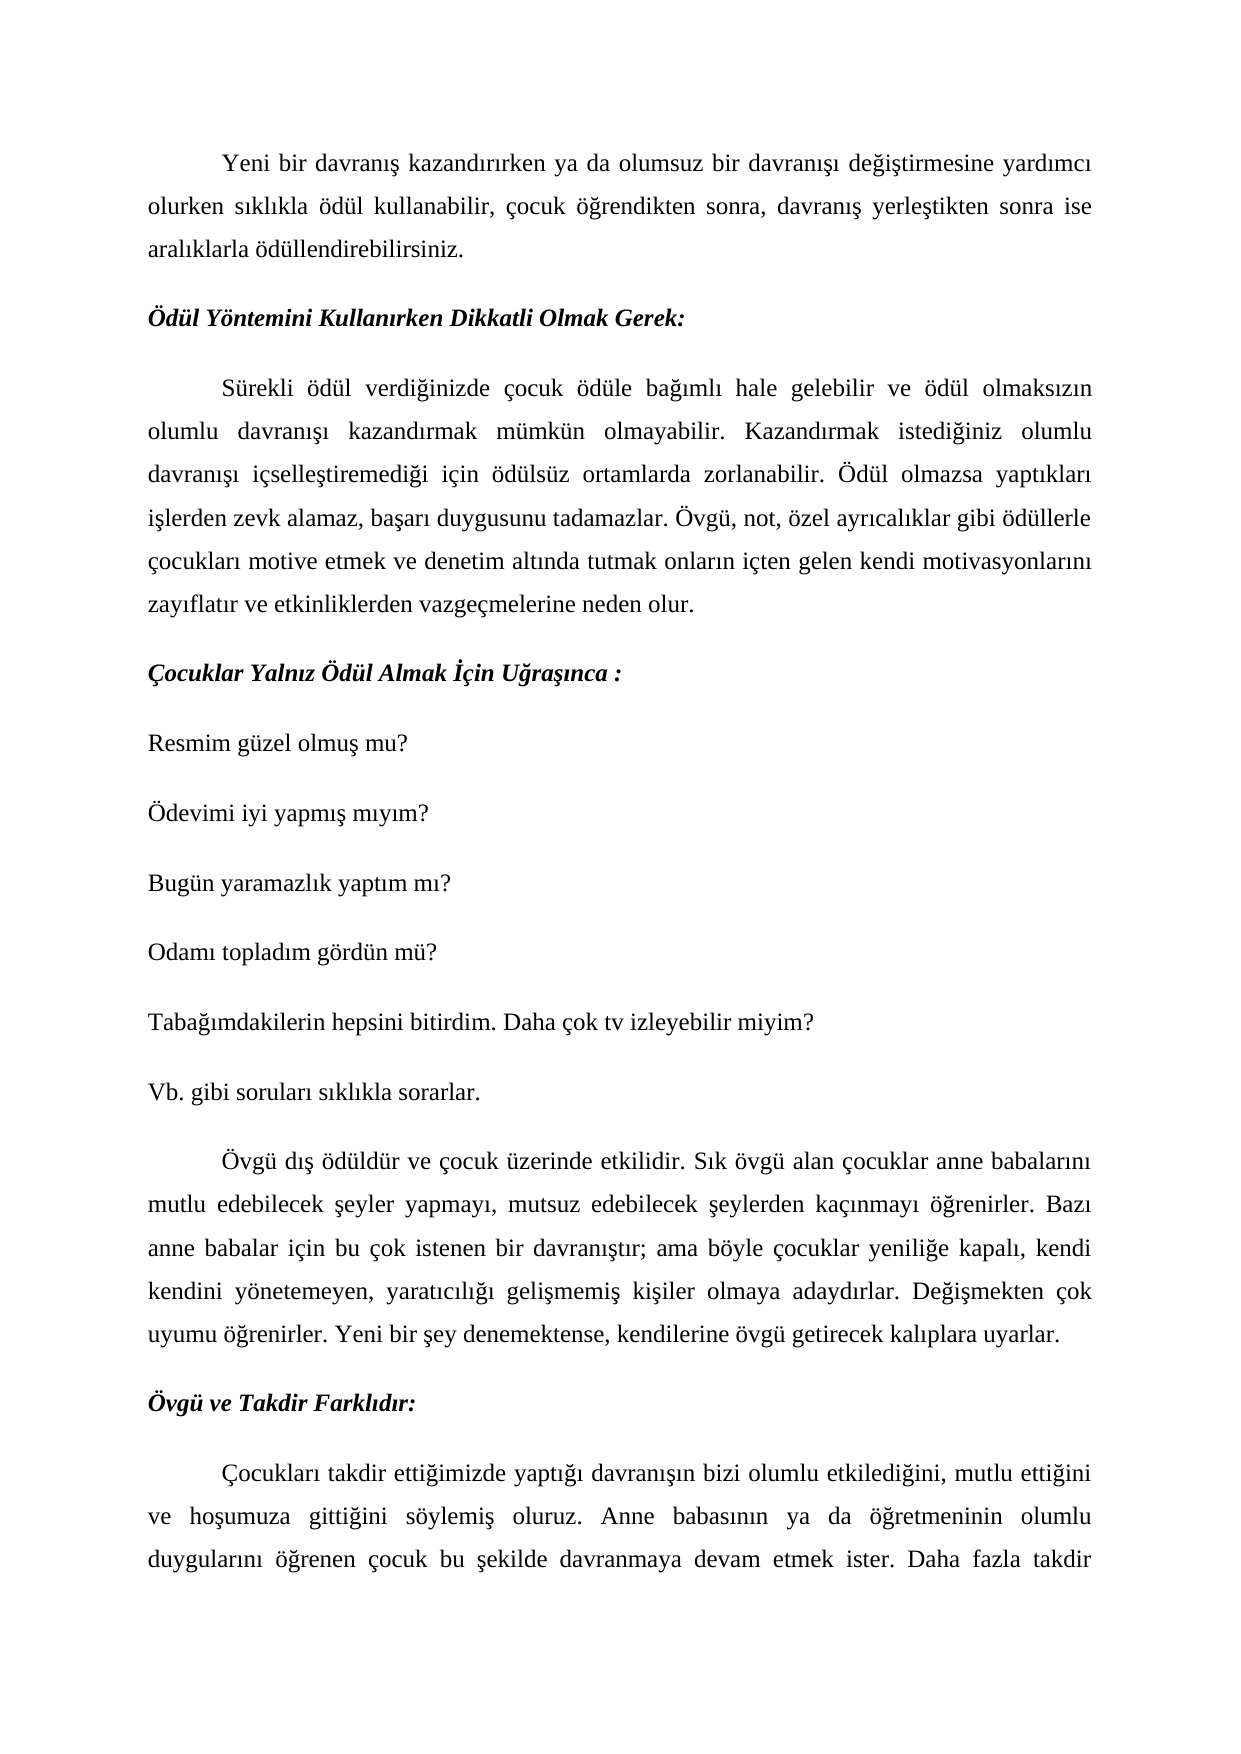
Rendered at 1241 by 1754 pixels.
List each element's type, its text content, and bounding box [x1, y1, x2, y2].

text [148, 1458, 1093, 1573]
text Odamı topladım gördün mü? [148, 937, 1093, 966]
text Ödül Yöntemini Kullanırken Dikkatli Olmak Gerek: [148, 303, 1093, 332]
text Sürekli ödül verdiğinizde çocuk ödüle bağımlı hale gelebilir ve ödül olmaksızın olumlu davranışı kazandırmak mümkün olmayabilir. Kazandırmak istediğiniz olumlu davranışı içselleştiremediği için ödülsüz ortamlarda zorlanabilir. Ödül olmazsa yaptıkları işlerden zevk alamaz, başarı duygusunu tadamazlar. Övgü, not, özel ayrıcalıklar gibi ödüllerle çocukları motive etmek ve denetim altında tutmak onların içten gelen kendi motivasyonlarını zayıflatır ve etkinliklerden vazgeçmelerine neden olur. [148, 373, 1093, 618]
text Ödevimi iyi yapmış mıyım? [148, 798, 1093, 827]
text Resmim güzel olmuş mu? [148, 728, 1093, 757]
text Tabağımdakilerin hepsini bitirdim. Daha çok tv izleyebilir miyim? [148, 1007, 1093, 1036]
text Bugün yaramazlık yaptım mı? [148, 868, 1093, 896]
text Çocuklar Yalnız Ödül Almak İçin Uğraşınca : [148, 658, 1093, 687]
text Övgü ve Takdir Farklıdır: [148, 1388, 1093, 1417]
text Övgü dış ödüldür ve çocuk üzerinde etkilidir. Sık övgü alan çocuklar anne babalarını mutlu edebilecek şeyler yapmayı, mutsuz edebilecek şeylerden kaçınmayı öğrenirler. Bazı anne babalar için bu çok istenen bir davranıştır; ama böyle çocuklar yeniliğe kapalı, kendi kendini yönetemeyen, yaratıcılığı gelişmemiş kişiler olmaya adaydırlar. Değişmekten çok uyumu öğrenirler. Yeni bir şey denemektense, kendilerine övgü getirecek kalıplara uyarlar. [148, 1146, 1093, 1348]
text Yeni bir davranış kazandırırken ya da olumsuz bir davranışı değiştirmesine yardımcı olurken sıklıkla ödül kullanabilir, çocuk öğrendikten sonra, davranış yerleştikten sonra ise aralıklarla ödüllendirebilirsiniz. [148, 148, 1093, 263]
text Vb. gibi soruları sıklıkla sorarlar. [148, 1077, 1093, 1105]
